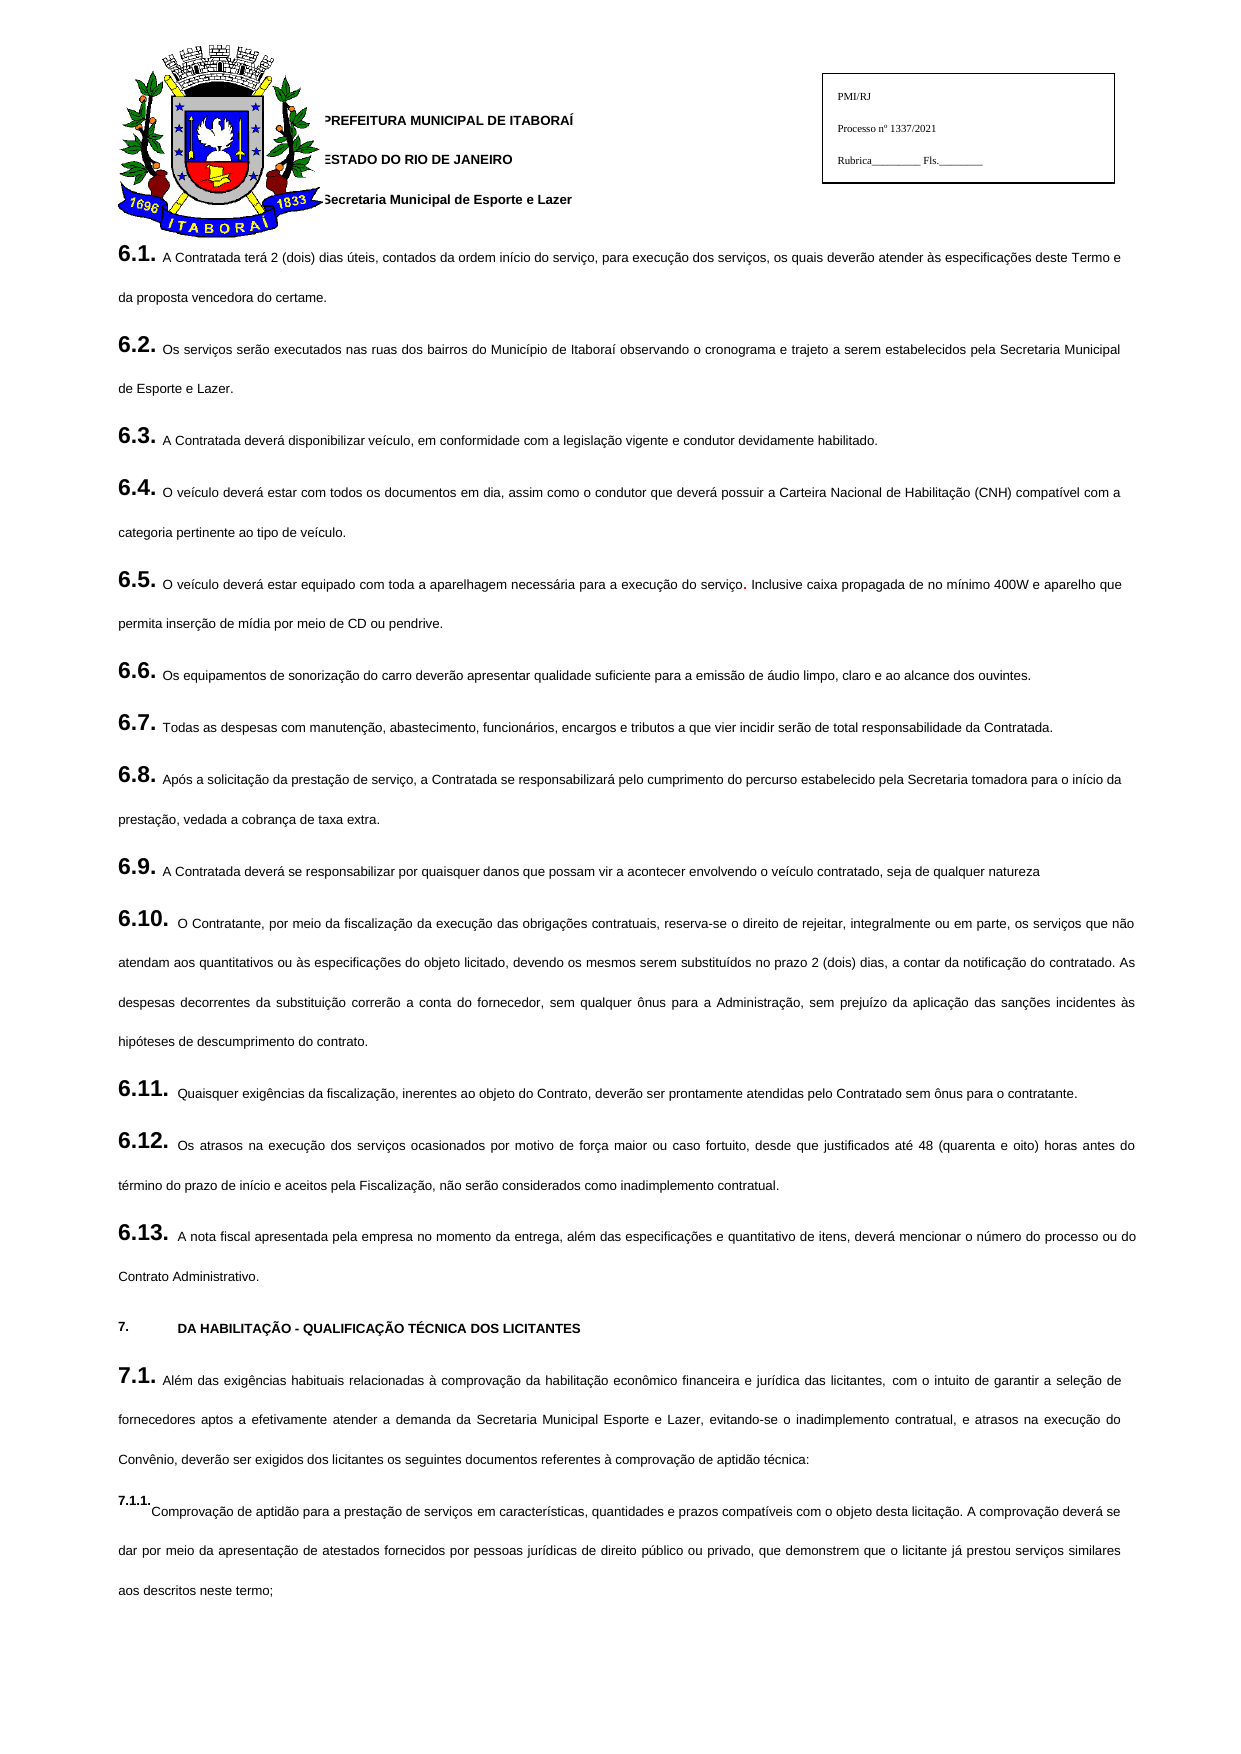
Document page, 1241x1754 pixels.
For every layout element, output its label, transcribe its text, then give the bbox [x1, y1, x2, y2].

list Quaisquer exigências da fiscalização, inerentes ao objeto do Contrato, deverão ser prontamente atendidas pelo Contratado sem ônus para o contratante. [118, 1075, 1137, 1101]
list Além das exigências habituais relacionadas à comprovação da habilitação econômico financeira e jurídica das licitantes, com o intuito de garantir a seleção de fornecedores aptos a efetivamente atender a demanda da Secretaria Municipal Esporte e Lazer, evitando-se o inadimplemento contratual, e atrasos na execução do Convênio, deverão ser exigidos dos licitantes os seguintes documentos referentes à comprovação de aptidão técnica: [118, 1362, 1122, 1467]
picture [117, 44, 326, 240]
list Os atrasos na execução dos serviços ocasionados por motivo de força maior ou caso fortuito, desde que justificados até 48 (quarenta e oito) horas antes do término do prazo de início e aceitos pela Fiscalização, não serão considerados como inadimplemento contratual. [118, 1127, 1137, 1193]
list Comprovação de aptidão para a prestação de serviços em características, quantidades e prazos compatíveis com o objeto desta licitação. A comprovação deverá se dar por meio da apresentação de atestados fornecidos por pessoas jurídicas de direito público ou privado, que demonstrem que o licitante já prestou serviços similares aos descritos neste termo; [118, 1493, 1122, 1598]
list A Contratada deverá se responsabilizar por quaisquer danos que possam vir a acontecer envolvendo o veículo contratado, seja de qualquer natureza [118, 853, 1137, 879]
list A nota fiscal apresentada pela empresa no momento da entrega, além das especificações e quantitativo de itens, deverá mencionar o número do processo ou do Contrato Administrativo. [118, 1218, 1137, 1284]
list Após a solicitação da prestação de serviço, a Contratada se responsabilizará pelo cumprimento do percurso estabelecido pela Secretaria tomadora para o início da prestação, vedada a cobrança de taxa extra. [118, 761, 1122, 827]
list Os serviços serão executados nas ruas dos bairros do Município de Itaboraí observando o cronograma e trajeto a serem estabelecidos pela Secretaria Municipal de Esporte e Lazer. [118, 331, 1122, 397]
list Os equipamentos de sonorização do carro deverão apresentar qualidade suficiente para a emissão de áudio limpo, claro e ao alcance dos ouvintes. [118, 657, 1122, 684]
list DA HABILITAÇÃO - QUALIFICAÇÃO TÉCNICA DOS LICITANTES [118, 1310, 1122, 1336]
list A Contratada deverá disponibilizar veículo, em conformidade com a legislação vigente e condutor devidamente habilitado. [118, 422, 1122, 449]
list O Contratante, por meio da fiscalização da execução das obrigações contratuais, reserva-se o direito de rejeitar, integralmente ou em parte, os serviços que não atendam aos quantitativos ou às especificações do objeto licitado, devendo os mesmos serem substituídos no prazo 2 (dois) dias, a contar da notificação do contratado. As despesas decorrentes da substituição correrão a conta do fornecedor, sem qualquer ônus para a Administração, sem prejuízo da aplicação das sanções incidentes às hipóteses de descumprimento do contrato. [118, 905, 1137, 1049]
list O veículo deverá estar equipado com toda a aparelhagem necessária para a execução do serviço. Inclusive caixa propagada de no mínimo 400W e aparelho que permita inserção de mídia por meio de CD ou pendrive. [118, 566, 1122, 632]
list O veículo deverá estar com todos os documentos em dia, assim como o condutor que deverá possuir a Carteira Nacional de Habilitação (CNH) compatível com a categoria pertinente ao tipo de veículo. [118, 474, 1122, 540]
list A Contratada terá 2 (dois) dias úteis, contados da ordem início do serviço, para execução dos serviços, os quais deverão atender às especificações deste Termo e da proposta vencedora do certame. [118, 239, 1122, 305]
list Todas as despesas com manutenção, abastecimento, funcionários, encargos e tributos a que vier incidir serão de total responsabilidade da Contratada. [118, 709, 1122, 736]
